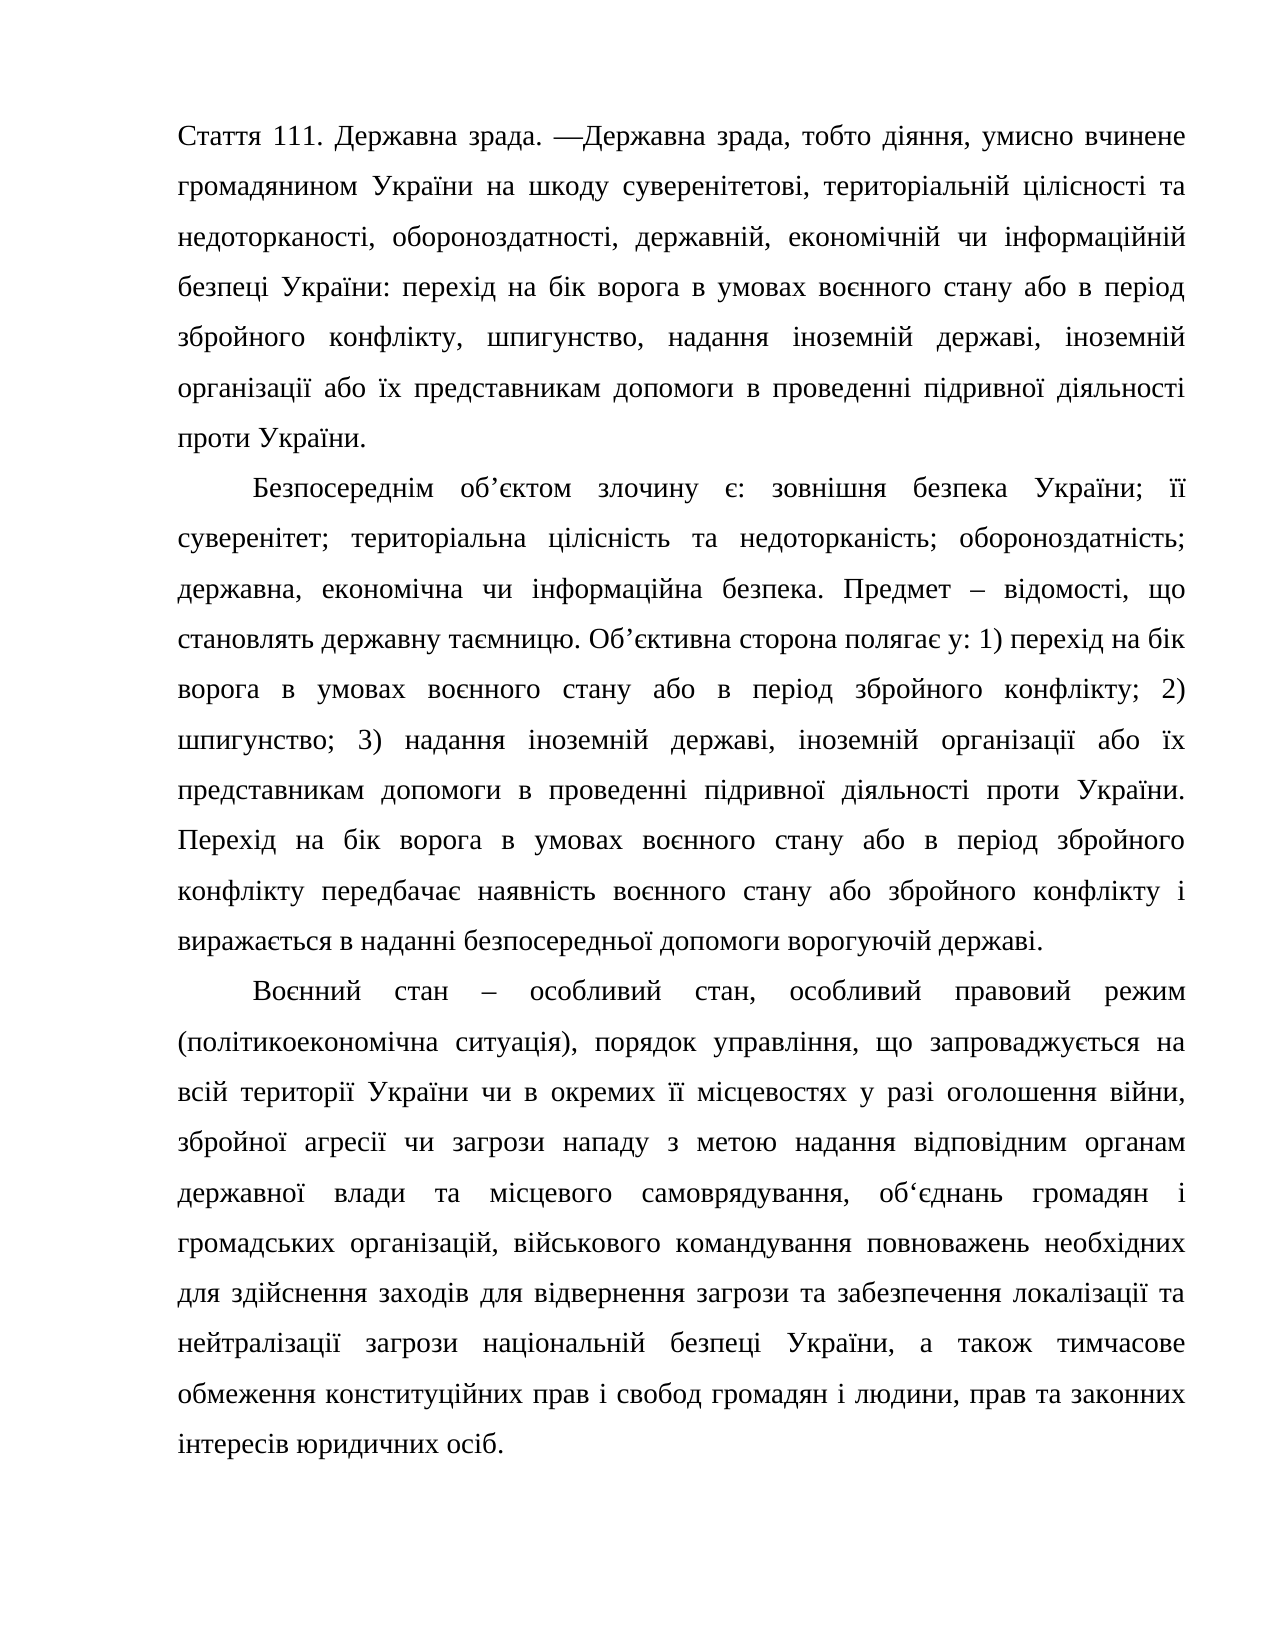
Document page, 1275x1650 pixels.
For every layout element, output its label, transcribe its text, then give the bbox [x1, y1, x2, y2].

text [177, 118, 1186, 453]
text Безпосереднім об’єктом злочину є: зовнішня безпека України; її суверенітет; територіальна цілісність та недоторканість; обороноздатність; державна, економічна чи інформаційна безпека. Предмет – відомості, що становлять державну таємницю. Об’єктивна сторона полягає у: 1) перехід на бік ворога в умовах воєнного стану або в період збройного конфлікту; 2) шпигунство; 3) надання іноземній державі, іноземній організації або їх представникам допомоги в проведенні підривної діяльності проти України. Перехід на бік ворога в умовах воєнного стану або в період збройного конфлікту передбачає наявність воєнного стану або збройного конфлікту і виражається в наданні безпосередньої допомоги ворогуючій державі. [177, 470, 1186, 957]
text Воєнний стан – особливий стан, особливий правовий режим (політикоекономічна ситуація), порядок управління, що запроваджується на всій території України чи в окремих її місцевостях у разі оголошення війни, збройної агресії чи загрози нападу з метою надання відповідним органам державної влади та місцевого самоврядування, об‘єднань громадян і громадських організацій, військового командування повноважень необхідних для здійснення заходів для відвернення загрози та забезпечення локалізації та нейтралізації загрози національній безпеці України, а також тимчасове обмеження конституційних прав і свобод громадян і людини, прав та законних інтересів юридичних осіб. [177, 973, 1186, 1460]
